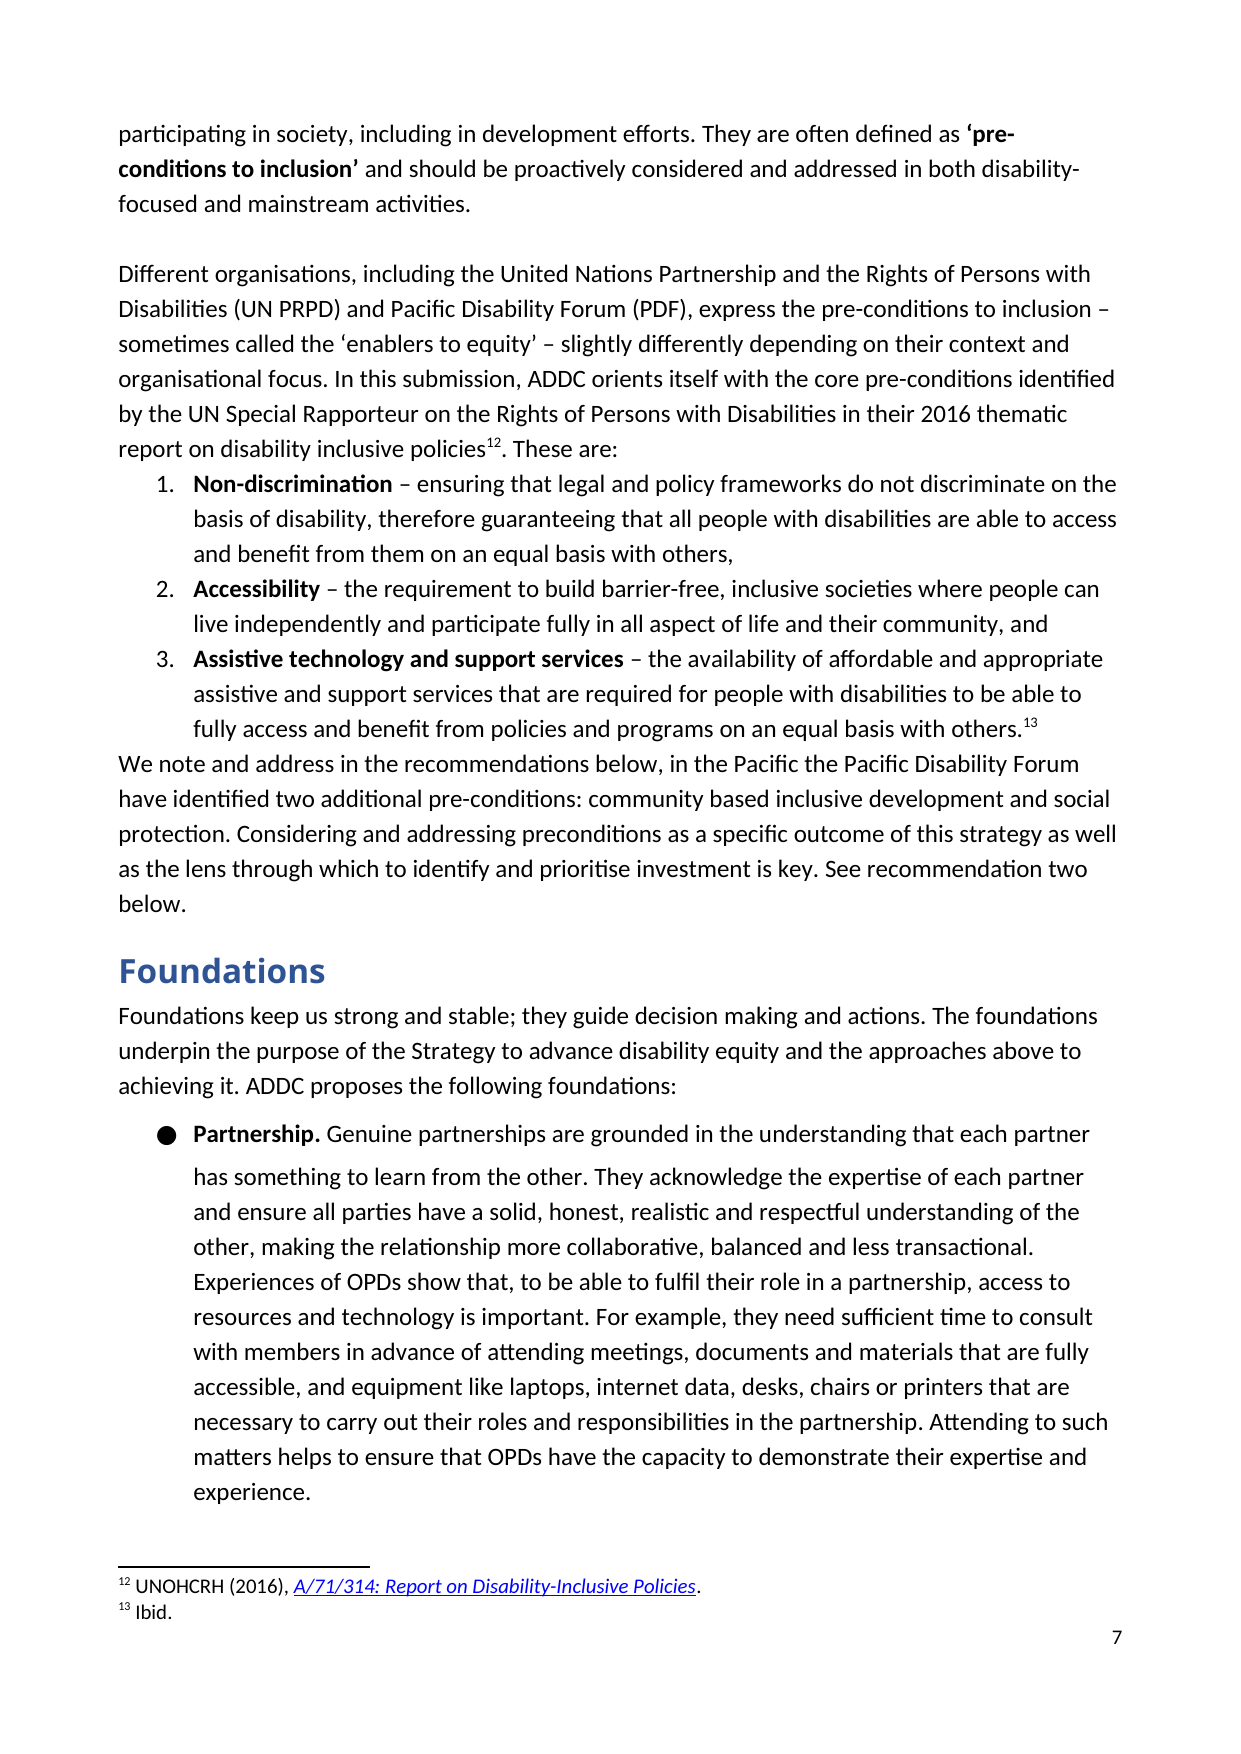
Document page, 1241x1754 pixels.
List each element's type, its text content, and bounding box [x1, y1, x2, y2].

text Foundations keep us strong and stable; they guide decision making and actions. The foundations underpin the purpose of the Strategy to advance disability equity and the approaches above to achieving it. ADDC proposes the following foundations: [118, 1000, 1122, 1101]
text Different organisations, including the United Nations Partnership and the Rights of Persons with Disabilities (UN PRPD) and Pacific Disability Forum (PDF), express the pre-conditions to inclusion – sometimes called the ‘enablers to equity’ – slightly differently depending on their context and organisational focus. In this submission, ADDC orients itself with the core pre-conditions identified by the UN Special Rapporteur on the Rights of Persons with Disabilities in their 2016 thematic report on disability inclusive policies. These are: [118, 258, 1122, 464]
text We note and address in the recommendations below, in the Pacific the Pacific Disability Forum have identified two additional pre-conditions: community based inclusive development and social protection. Considering and addressing preconditions as a specific outcome of this strategy as well as the lens through which to identify and prioritise investment is key. See recommendation two below. [118, 748, 1122, 919]
subtitle Foundations [118, 948, 1122, 993]
list Assistive technology and support services – the availability of affordable and appropriate assistive and support services that are required for people with disabilities to be able to fully access and benefit from policies and programs on an equal basis with others. [156, 643, 1122, 744]
list Partnership. Genuine partnerships are grounded in the understanding that each partner has something to learn from the other. They acknowledge the expertise of each partner and ensure all parties have a solid, honest, realistic and respectful understanding of the other, making the relationship more collaborative, balanced and less transactional. Experiences of OPDs show that, to be able to fulfil their role in a partnershipaccess to resources and technology. For example, they need sufficient time to consult with members in advance of attending meetings, documents and materials that are fully accessible, and equipment like laptops, internet data, desks, chairs or printers that are necessary to carry out their roles and responsibilties in the partnership. Attending to such matters helps to ensure that OPDs have the capacity to demonstrate their expertise and experience. [156, 1105, 1122, 1507]
list Non-discrimination – ensuring that legal and policy frameworks do not discriminate on the basis of disability, therefore guaranteeing that all people with disabilities are able to access and benefit from them on an equal basis with others, [156, 468, 1122, 569]
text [118, 118, 1122, 219]
list Accessibility – the requirement to build barrier-free, inclusive societies where people can live independently and participate fully in all aspect of life and their community, and [156, 573, 1122, 639]
